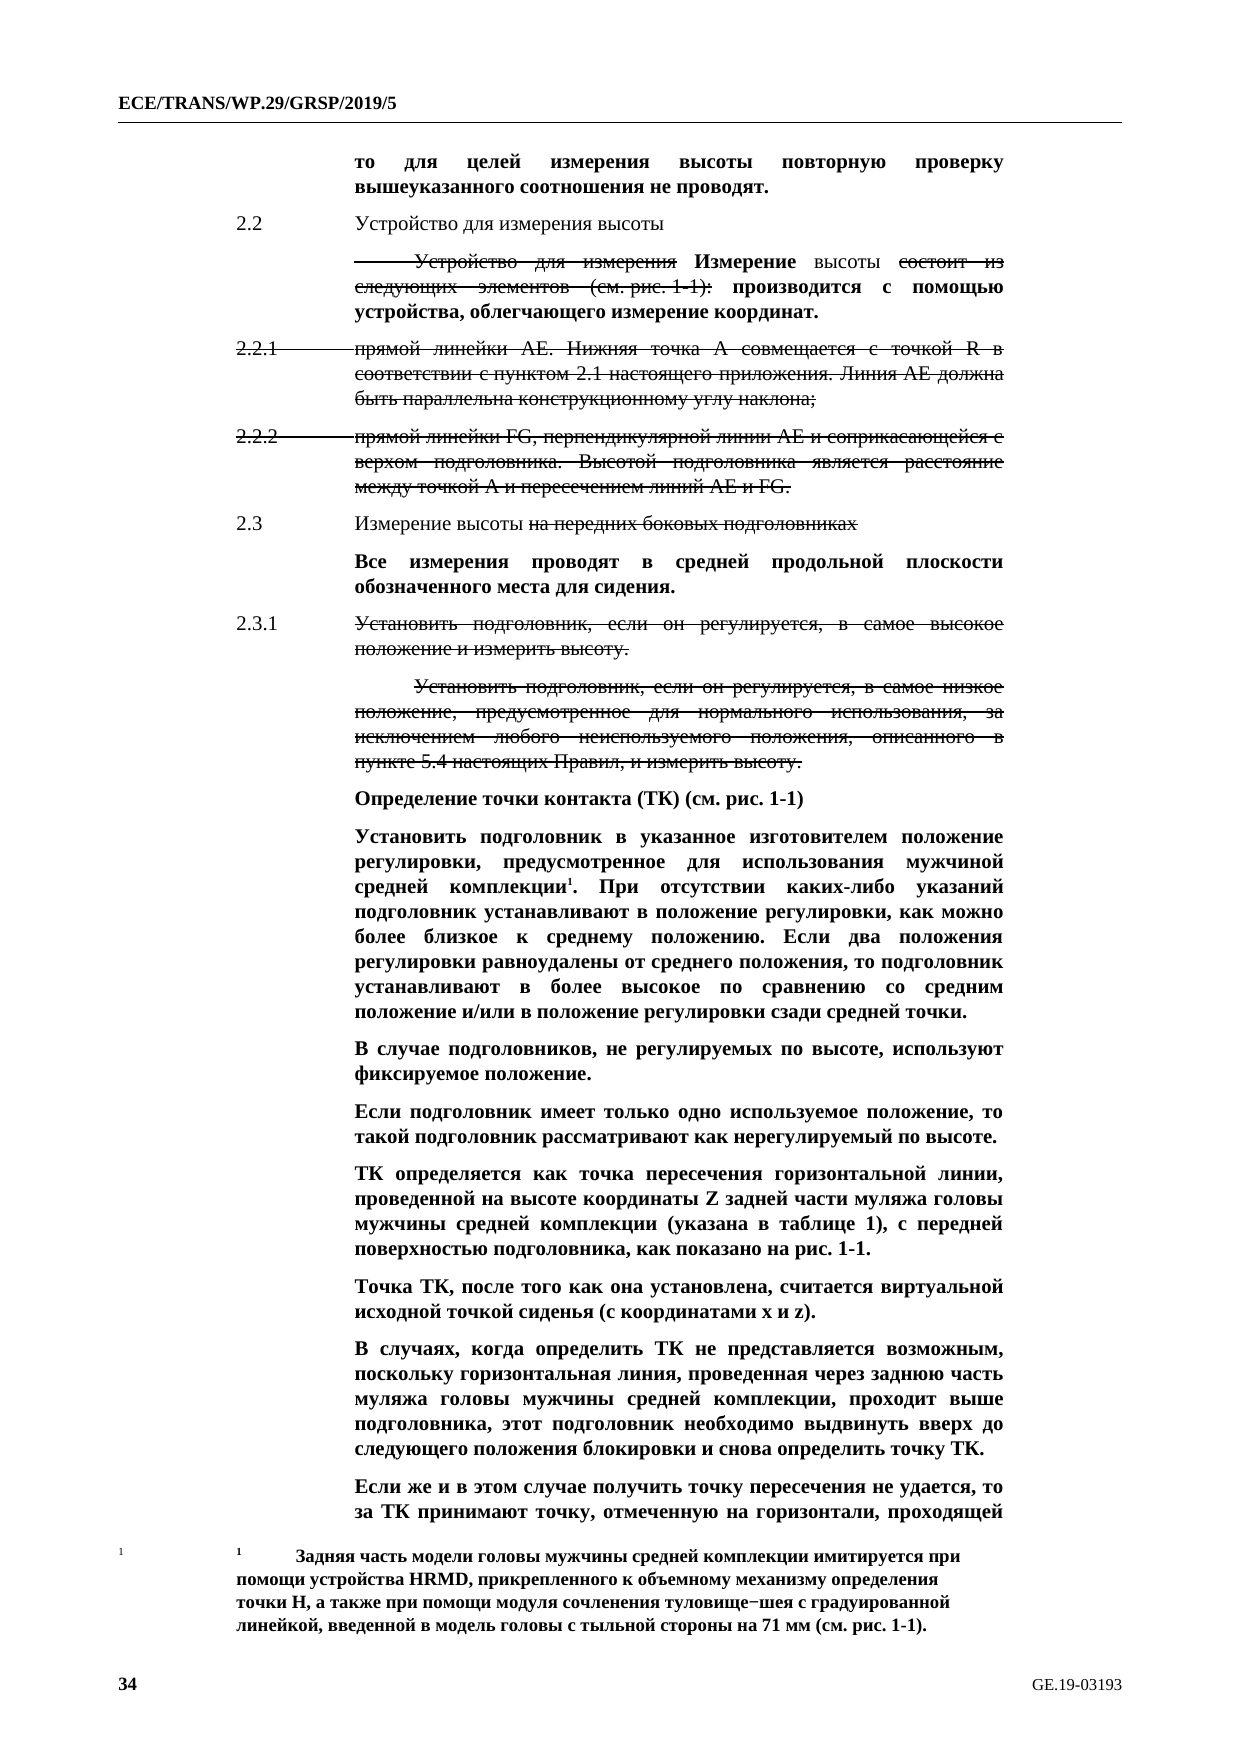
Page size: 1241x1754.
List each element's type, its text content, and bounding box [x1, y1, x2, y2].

text Устройство для измерения Измерение высоты состоит из следующих элементов (см. рис. 1-1): производится с помощью устройства, облегчающего измерение координат. [236, 248, 1004, 323]
text Все измерения проводят в средней продольной плоскости обозначенного места для сидения. [236, 548, 1004, 598]
text Если подголовник имеет только одно используемое положение, то такой подголовник рассматривают как нерегулируемый по высоте. [236, 1098, 1004, 1148]
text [236, 1473, 1004, 1523]
text ТК определяется как точка пересечения горизонтальной линии, проведенной на высоте координаты Z задней части муляжа головы мужчины средней комплекции (указана в таблице 1), с передней поверхностью подголовника, как показано на рис. 1-1. [236, 1160, 1004, 1260]
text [236, 148, 1004, 198]
text 2.2.1 прямой линейки AE. Нижняя точка A совмещается с точкой R в соответствии с пунктом 2.1 настоящего приложения. Линия AE должна быть параллельна конструкционному углу наклона; [236, 350, 1004, 410]
text В случаях, когда определить ТК не представляется возможным, поскольку горизонтальная линия, проведенная через заднюю часть муляжа головы мужчины средней комплекции, проходит выше подголовника, этот подголовник необходимо выдвинуть вверх до следующего положения блокировки и снова определить точку ТК. [236, 1335, 1004, 1460]
text Установить подголовник, если он регулируется, в самое низкое положение, предусмотренное для нормального использования, за исключением любого неиспользуемого положения, описанного в пункте 5.4 настоящих Правил, и измерить высоту. [236, 673, 1004, 773]
text 2.2 Устройство для измерения высоты [236, 210, 1004, 235]
text 2.2.1 прямой линейки AE. Нижняя точка A совмещается с точкой R в соответствии с пунктом 2.1 настоящего приложения. Линия AE должна быть параллельна конструкционному углу наклона; [236, 335, 1004, 349]
text Точка ТК, после того как она установлена, считается виртуальной исходной точкой сиденья (с координатами x и z). [236, 1273, 1004, 1323]
text 2.2.2 прямой линейки FG, перпендикулярной линии AE и соприкасающейся с верхом подголовника. Высотой подголовника является расстояние между точкой А и пересечением линий AE и FG. [236, 437, 1004, 498]
text 2.3.1 Установить подголовник, если он регулируется, в самое высокое положение и измерить высоту. [236, 610, 1004, 660]
text Определение точки контакта (ТК) (см. рис. 1-1) [236, 785, 1004, 810]
text 2.3 Измерение высоты на передних боковых подголовниках [236, 510, 1004, 535]
text В случае подголовников, не регулируемых по высоте, используют фиксируемое положение. [236, 1035, 1004, 1085]
text Установить подголовник в указанное изготовителем положение регулировки, предусмотренное для использования мужчиной средней комплекции1. При отсутствии каких-либо указаний подголовник устанавливают в положение регулировки, как можно более близкое к среднему положению. Если два положения регулировки равноудалены от среднего положения, то подголовник устанавливают в более высокое по сравнению со средним положение и/или в положение регулировки сзади средней точки. [236, 823, 1004, 1023]
